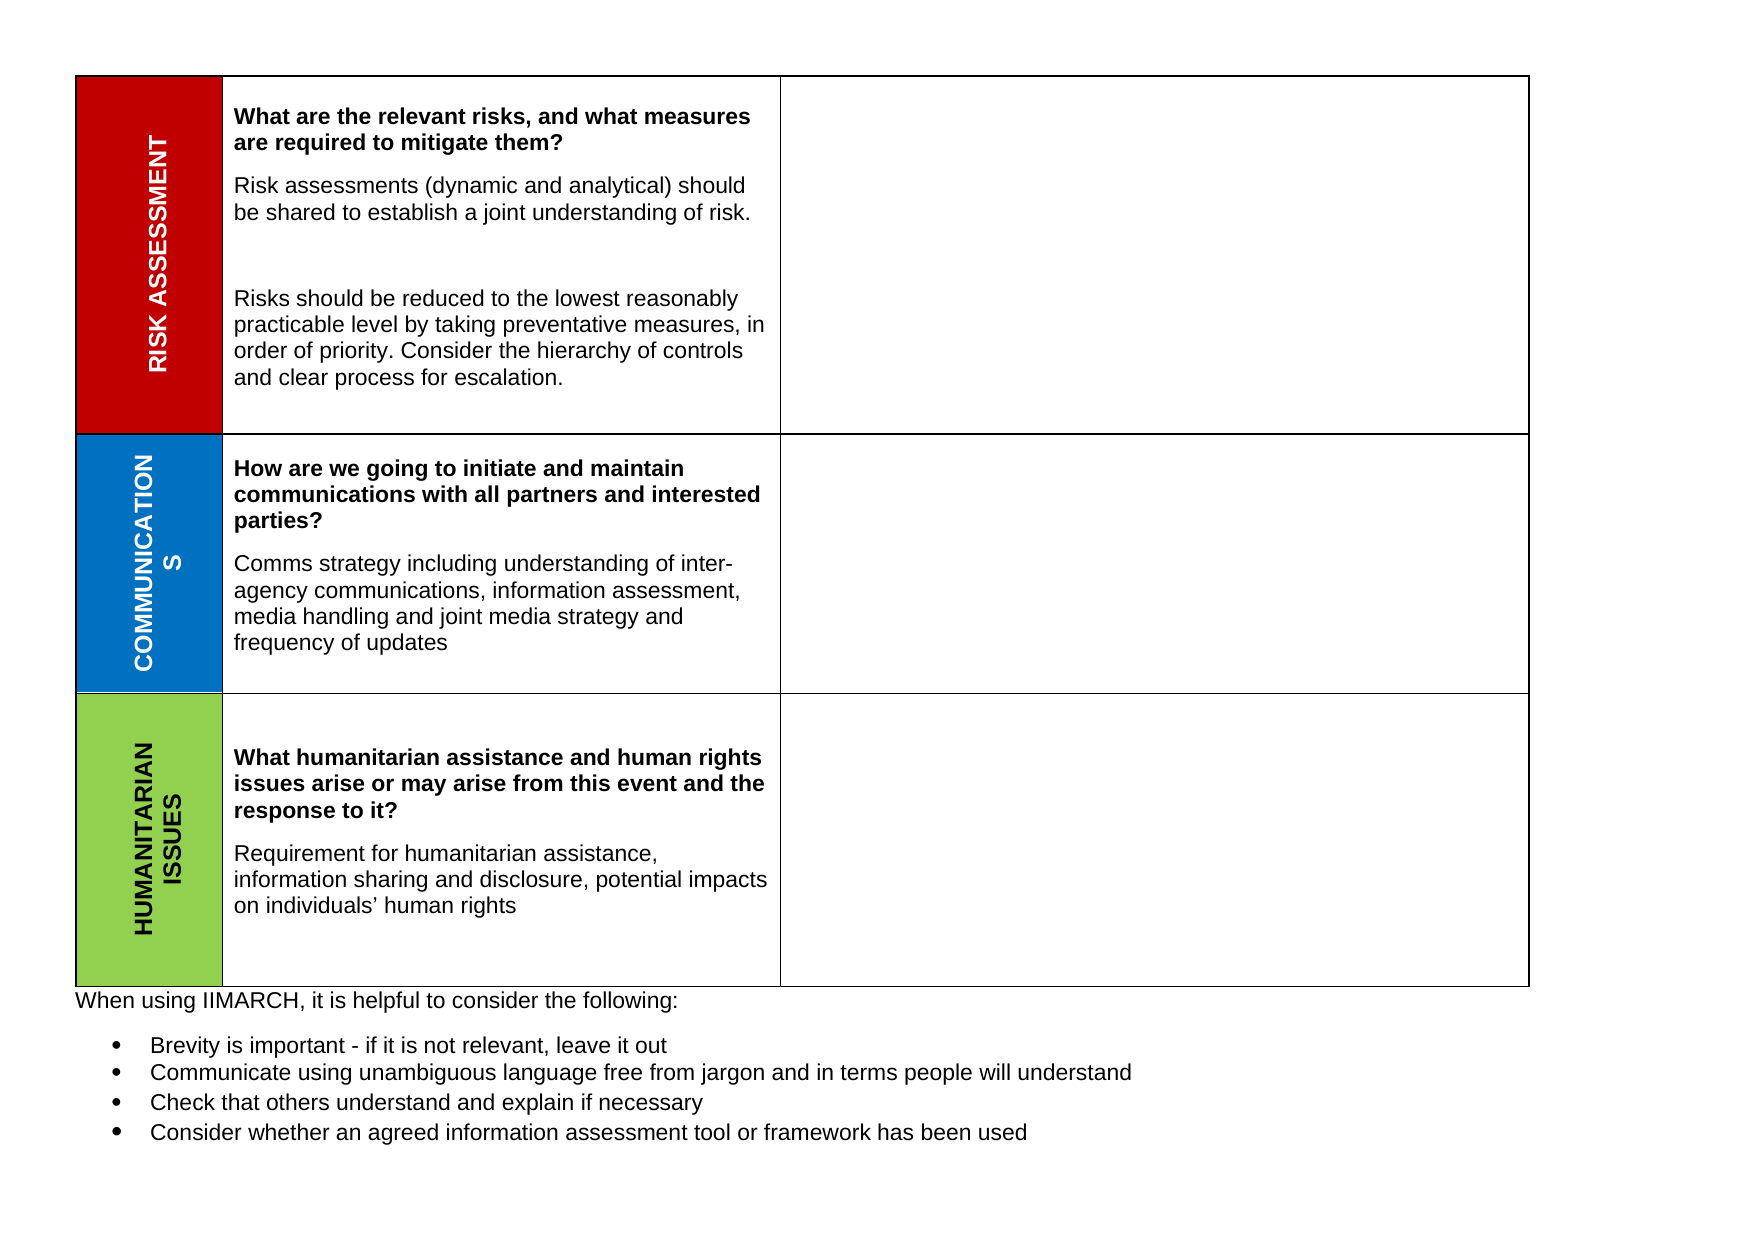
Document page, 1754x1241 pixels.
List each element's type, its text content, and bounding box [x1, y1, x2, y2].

table_cell COMMUNICATIONS [77, 435, 222, 692]
table_cell What humanitarian assistance and human rights issues arise or may arise from this event and the response to it? Requirement for humanitarian assistance, information sharing and disclosure, potential impacts on individuals’ human rights [223, 694, 780, 986]
text When using IIMARCH, it is helpful to consider the following: [75, 987, 1679, 1013]
table_cell What are the relevant risks, and what measures are required to mitigate them? Risk assessments (dynamic and analytical) should be shared to establish a joint understanding of risk. Risks should be reduced to the lowest reasonably practicable level by taking preventative measures, in order of priority. Consider the hierarchy of controls and clear process for escalation. [223, 77, 780, 433]
list Consider whether an agreed information assessment tool or framework has been used [112, 1119, 1679, 1146]
table_cell RISK ASSESSMENT [77, 77, 222, 433]
table_cell [781, 435, 1528, 692]
table_cell [781, 694, 1528, 986]
table_cell [781, 77, 1528, 433]
table_cell HUMANITARIAN ISSUES [77, 694, 222, 986]
list Communicate using unambiguous language free from jargon and in terms people will understand [112, 1058, 1679, 1085]
list Check that others understand and explain if necessary [112, 1089, 1679, 1115]
table_cell How are we going to initiate and maintain communications with all partners and interested parties? Comms strategy including understanding of inter-agency communications, information assessment, media handling and joint media strategy and frequency of updates [223, 435, 780, 692]
list Brevity is important - if it is not relevant, leave it out [112, 1032, 1679, 1058]
